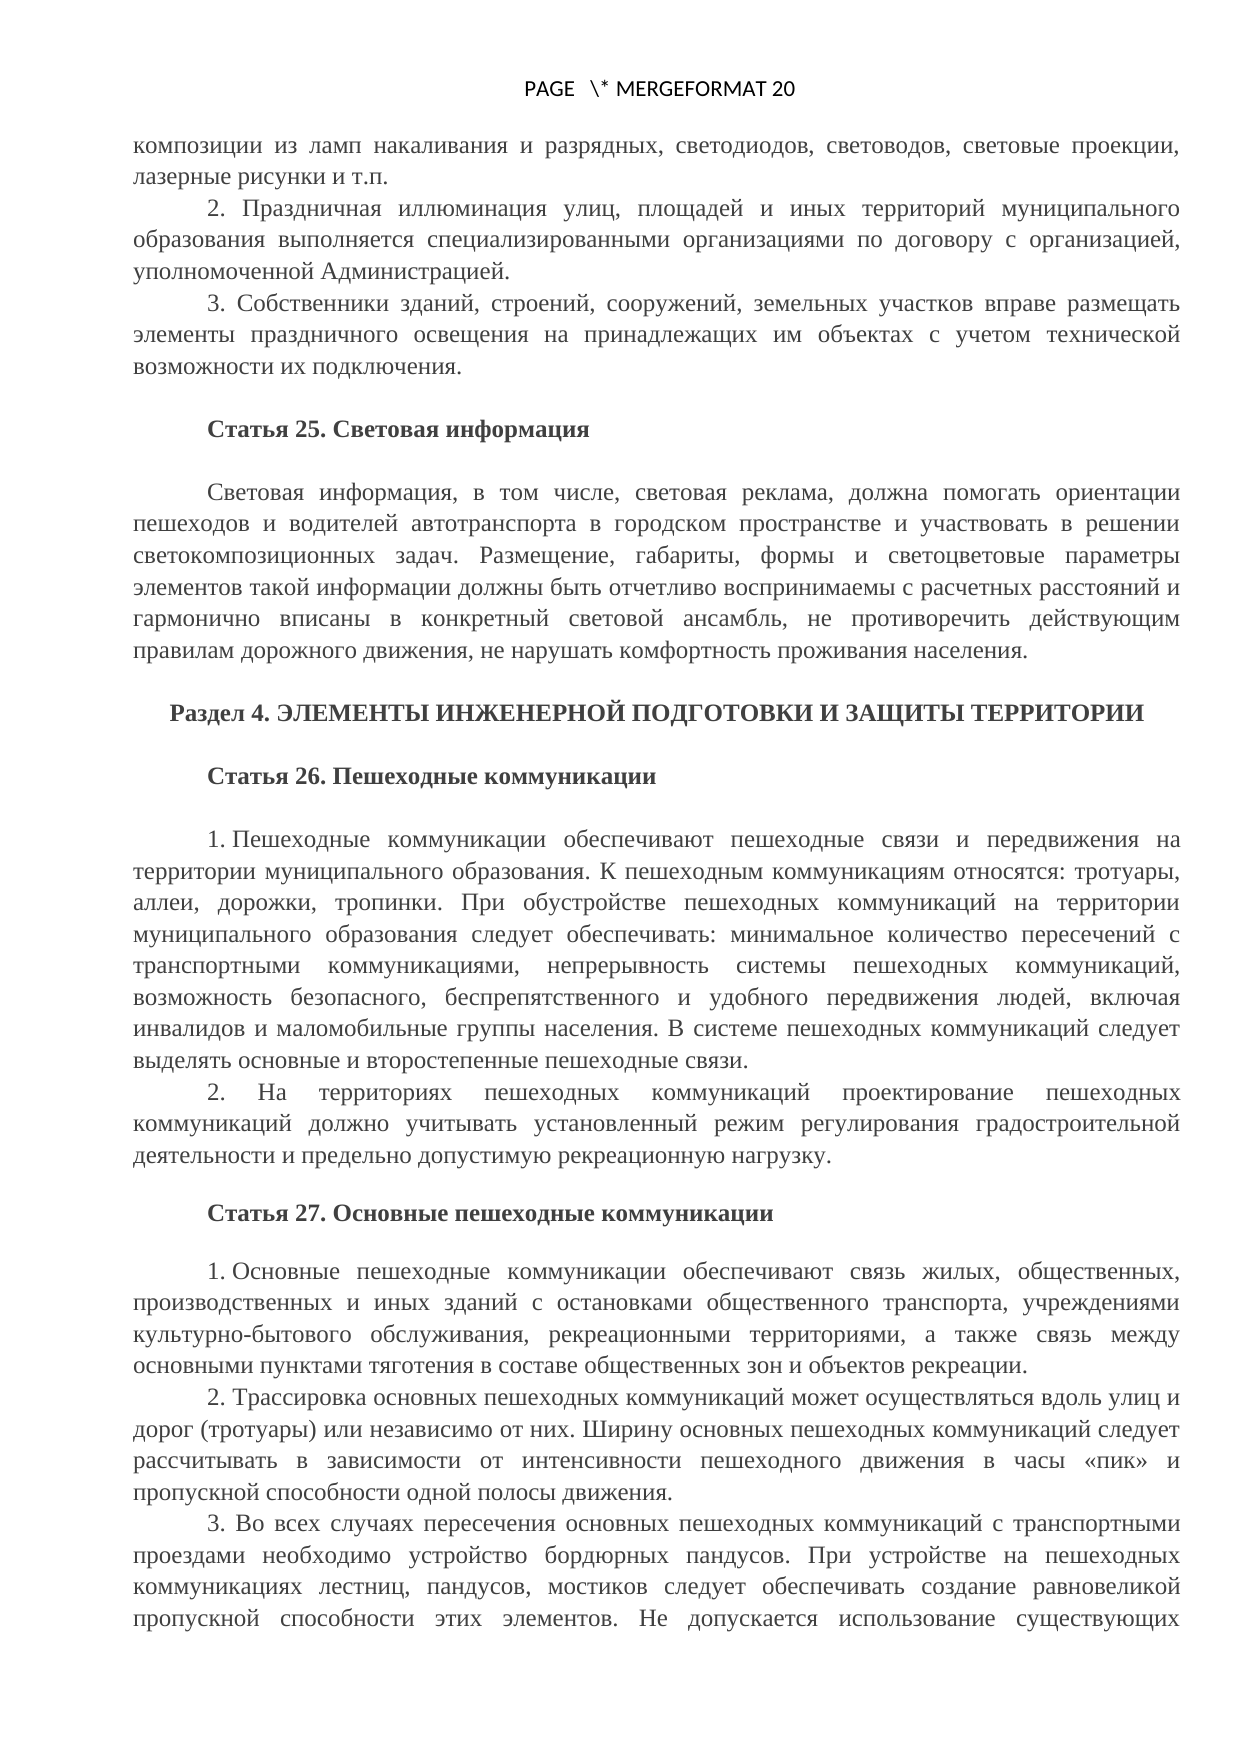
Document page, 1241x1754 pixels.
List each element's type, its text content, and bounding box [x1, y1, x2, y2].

text 3. Собственники зданий, строений, сооружений, земельных участков вправе размещать элементы праздничного освещения на принадлежащих им объектах с учетом технической возможности их подключения. [133, 288, 1181, 379]
text Статья 26. Пешеходные коммуникации [133, 761, 1181, 790]
text 1. Пешеходные коммуникации обеспечивают пешеходные связи и передвижения на территории муниципального образования. К пешеходным коммуникациям относятся: тротуары, аллеи, дорожки, тропинки. При обустройстве пешеходных коммуникаций на территории муниципального образования следует обеспечивать: минимальное количество пересечений с транспортными коммуникациями, непрерывность системы пешеходных коммуникаций, возможность безопасного, беспрепятственного и удобного передвижения людей, включая инвалидов и маломобильные группы населения. В системе пешеходных коммуникаций следует выделять основные и второстепенные пешеходные связи. [133, 824, 1181, 1074]
text 2. Трассировка основных пешеходных коммуникаций может осуществляться вдоль улиц и дорог (тротуары) или независимо от них. Ширину основных пешеходных коммуникаций следует рассчитывать в зависимости от интенсивности пешеходного движения в часы «пик» и пропускной способности одной полосы движения. [133, 1382, 1181, 1506]
text Раздел 4. ЭЛЕМЕНТЫ ИНЖЕНЕРНОЙ ПОДГОТОВКИ И ЗАЩИТЫ ТЕРРИТОРИИ [133, 698, 1181, 727]
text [133, 130, 1181, 190]
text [133, 1508, 1181, 1632]
text Статья 25. Световая информация [133, 414, 1181, 443]
text 2. Праздничная иллюминация улиц, площадей и иных территорий муниципального образования выполняется специализированными организациями по договору с организацией, уполномоченной Администрацией. [133, 193, 1181, 285]
text 1. Основные пешеходные коммуникации обеспечивают связь жилых, общественных, производственных и иных зданий с остановками общественного транспорта, учреждениями культурно-бытового обслуживания, рекреационными территориями, а также связь между основными пунктами тяготения в составе общественных зон и объектов рекреации. [133, 1256, 1181, 1379]
text Статья 27. Основные пешеходные коммуникации [133, 1198, 1181, 1227]
text Световая информация, в том числе, световая реклама, должна помогать ориентации пешеходов и водителей автотранспорта в городском пространстве и участвовать в решении светокомпозиционных задач. Размещение, габариты, формы и светоцветовые параметры элементов такой информации должны быть отчетливо воспринимаемы с расчетных расстояний и гармонично вписаны в конкретный световой ансамбль, не противоречить действующим правилам дорожного движения, не нарушать комфортность проживания населения. [133, 477, 1181, 663]
text 2. На территориях пешеходных коммуникаций проектирование пешеходных коммуникаций должно учитывать установленный режим регулирования градостроительной деятельности и предельно допустимую рекреационную нагрузку. [133, 1077, 1181, 1168]
